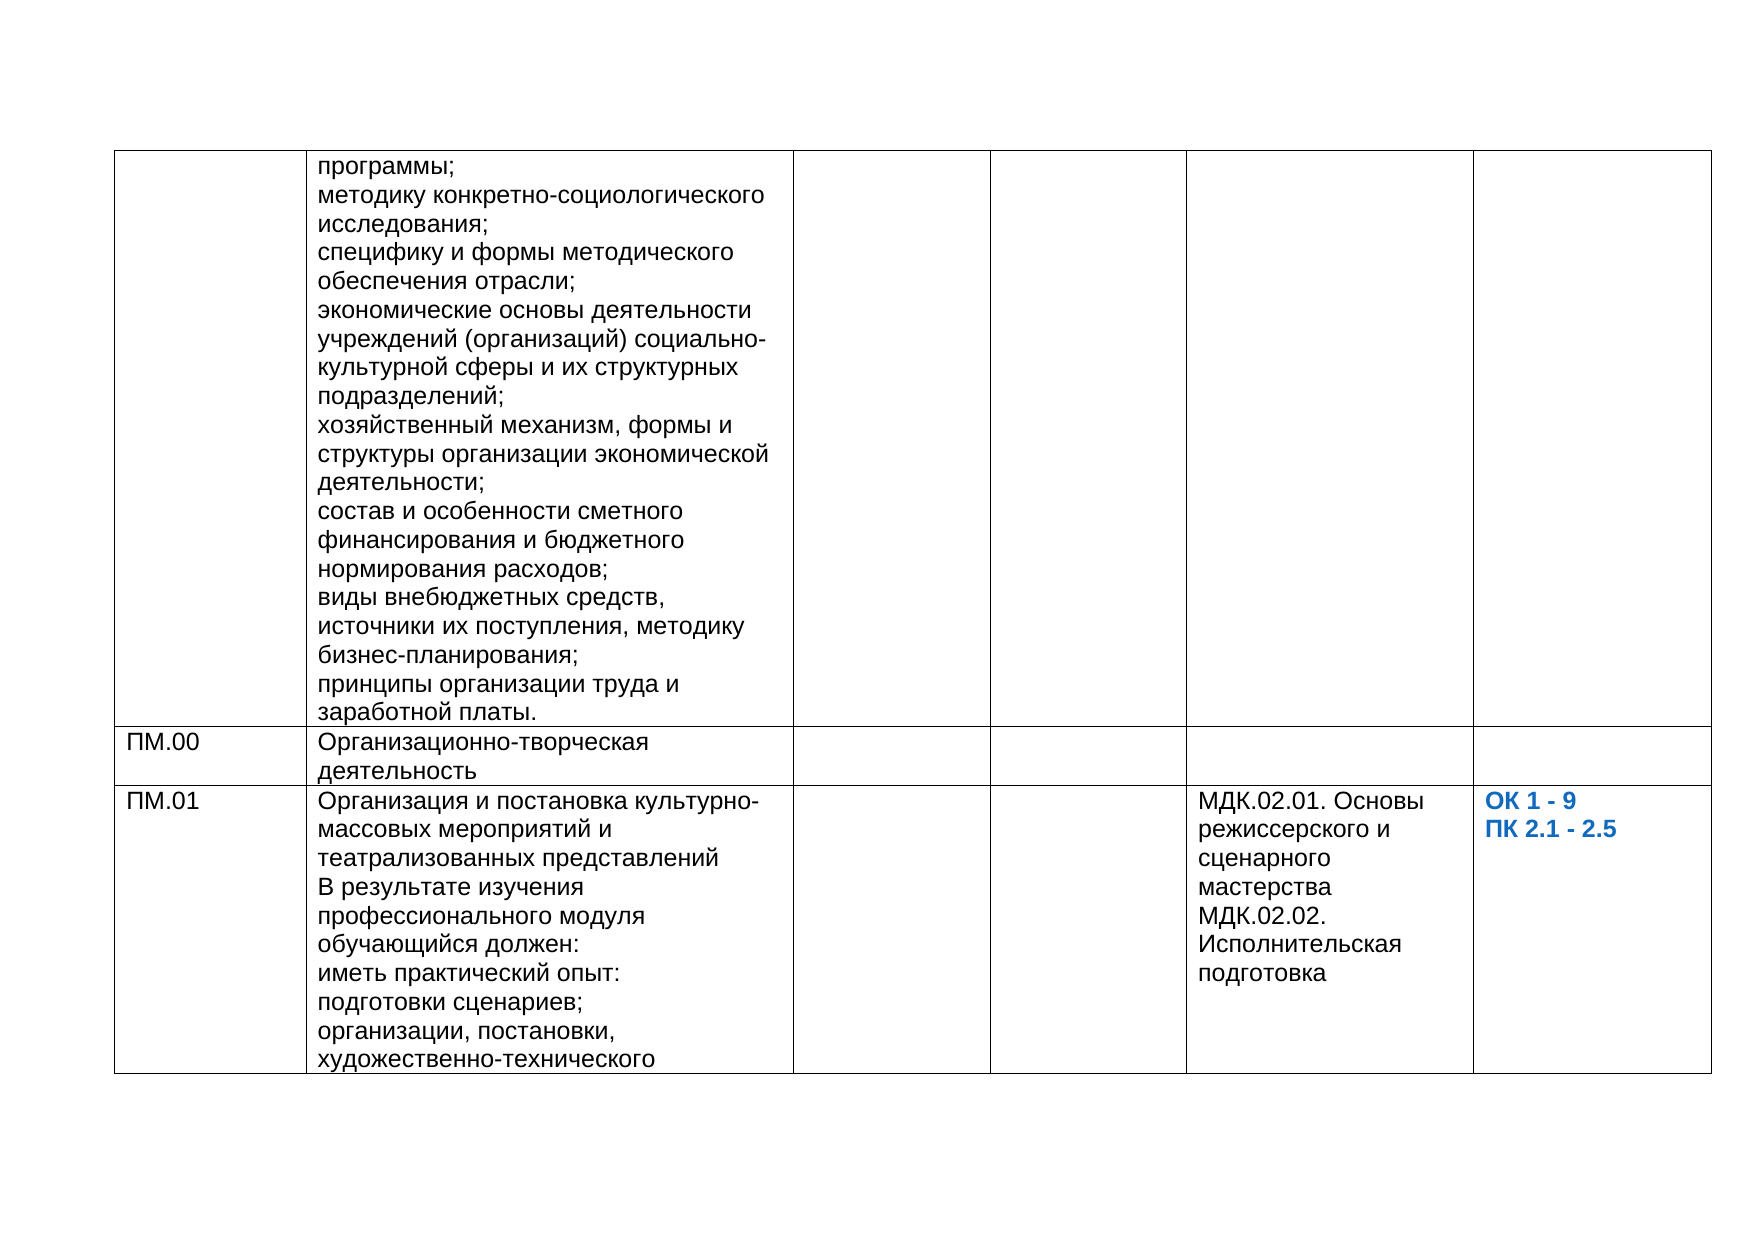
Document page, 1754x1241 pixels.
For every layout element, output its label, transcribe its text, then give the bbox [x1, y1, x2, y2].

table_cell [991, 151, 1186, 726]
table_cell [991, 727, 1186, 784]
table_cell Организационно-творческая деятельность [307, 727, 793, 784]
table_cell [115, 151, 306, 726]
table_cell [1474, 727, 1711, 784]
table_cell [307, 151, 793, 726]
table_cell ПМ.01 [115, 786, 306, 1073]
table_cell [1474, 786, 1711, 1073]
table_cell [794, 727, 990, 784]
table_cell [794, 786, 990, 1073]
table_cell [1187, 727, 1473, 784]
table_cell [794, 151, 990, 726]
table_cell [1187, 151, 1473, 726]
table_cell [1187, 786, 1473, 1073]
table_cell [307, 786, 793, 1073]
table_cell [1474, 151, 1711, 726]
table_cell ПМ.00 [115, 727, 306, 784]
table_cell [991, 786, 1186, 1073]
